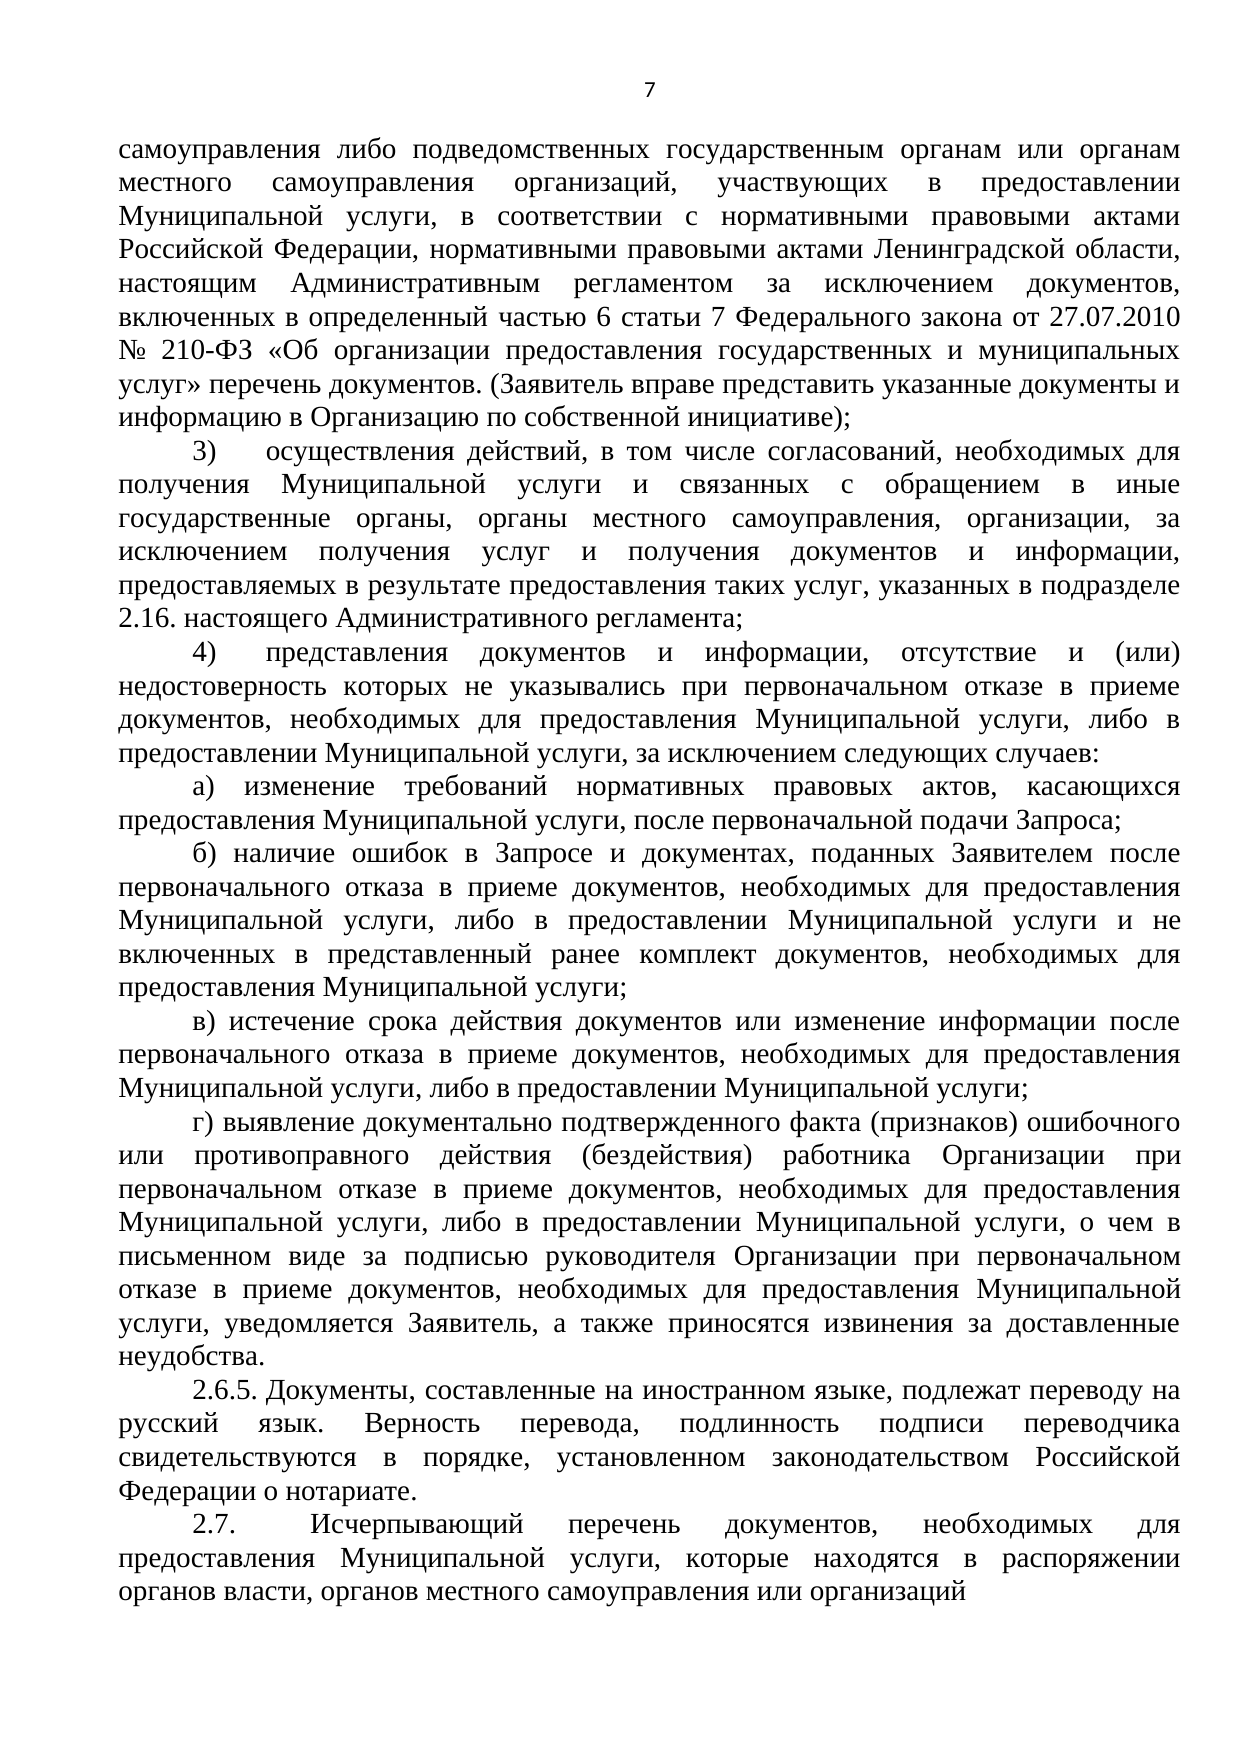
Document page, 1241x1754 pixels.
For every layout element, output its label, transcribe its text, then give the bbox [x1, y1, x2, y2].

list осуществления действий, в том числе согласований, необходимых для получения Муниципальной услуги и связанных с обращением в иные государственные органы, органы местного самоуправления, организации, за исключением получения услуг и получения документов и информации, предоставляемых в результате предоставления таких услуг, указанных в подразделе 2.16. настоящего Административного регламента; [118, 433, 1181, 634]
text г) выявление документально подтвержденного факта (признаков) ошибочного или противоправного действия (бездействия) работника Организации при первоначальном отказе в приеме документов, необходимых для предоставления Муниципальной услуги, либо в предоставлении Муниципальной услуги, о чем в письменном виде за подписью руководителя Организации при первоначальном отказе в приеме документов, необходимых для предоставления Муниципальной услуги, уведомляется Заявитель, а также приносятся извинения за доставленные неудобства. [118, 1104, 1181, 1372]
text б) наличие ошибок в Запросе и документах, поданных Заявителем после первоначального отказа в приеме документов, необходимых для предоставления Муниципальной услуги, либо в предоставлении Муниципальной услуги и не включенных в представленный ранее комплект документов, необходимых для предоставления Муниципальной услуги; [118, 835, 1181, 1003]
list Исчерпывающий перечень документов, необходимых для предоставления Муниципальной услуги, которые находятся в распоряжении органов власти, органов местного самоуправления или организаций [118, 1506, 1181, 1607]
list представления документов и информации, отсутствие и (или) недостоверность которых не указывались при первоначальном отказе в приеме документов, необходимых для предоставления Муниципальной услуги, либо в предоставлении Муниципальной услуги, за исключением следующих случаев: [118, 634, 1181, 768]
text в) истечение срока действия документов или изменение информации после первоначального отказа в приеме документов, необходимых для предоставления Муниципальной услуги, либо в предоставлении Муниципальной услуги; [118, 1003, 1181, 1104]
list а) изменение требований нормативных правовых актов, касающихся предоставления Муниципальной услуги, после первоначальной подачи Запроса; [118, 768, 1181, 835]
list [118, 131, 1181, 433]
list Документы, составленные на иностранном языке, подлежат переводу на русский язык. Верность перевода, подлинность подписи переводчика свидетельствуются в порядке, установленном законодательством Российской Федерации о нотариате. [118, 1372, 1181, 1506]
